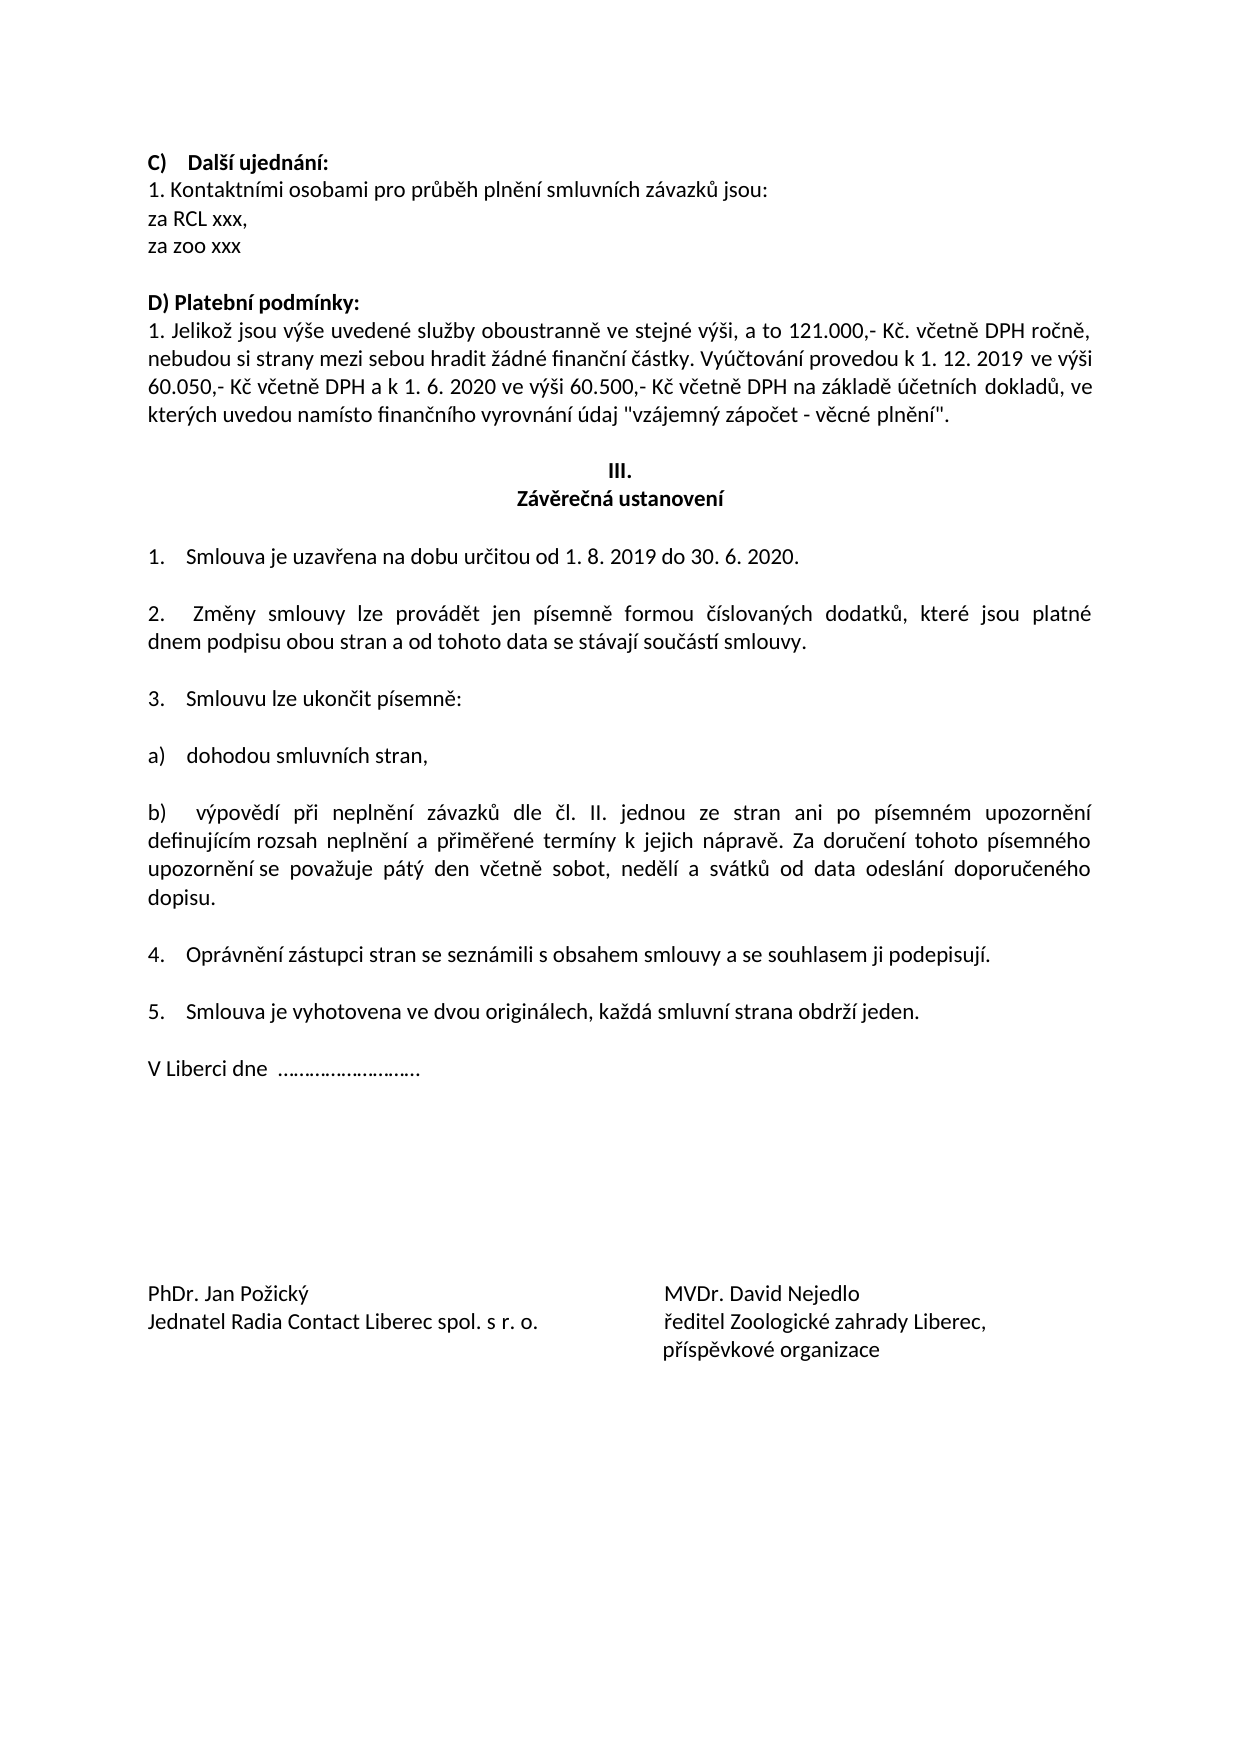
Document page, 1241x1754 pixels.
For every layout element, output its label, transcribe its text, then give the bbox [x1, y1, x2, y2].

text 5. Smlouva je vyhotovena ve dvou originálech, každá smluvní strana obdrží jeden. [148, 997, 1093, 1025]
text 1. Jelikož jsou výše uvedené služby oboustranně ve stejné výši, a to 121.000,- Kč. včetně DPH ročně, nebudou si strany mezi sebou hradit žádné finanční částky. Vyúčtování provedou k 1. 12. 2019 ve výši 60.050,- Kč včetně DPH a k 1. 6. 2020 ve výši 60.500,- Kč včetně DPH na základě účetních dokladů, ve kterých uvedou namísto finančního vyrovnání údaj "vzájemný zápočet - věcné plnění". [148, 316, 1093, 428]
text a) dohodou smluvních stran, [148, 741, 1093, 769]
text za zoo xxx [148, 232, 1093, 260]
text D) Platební podmínky: [148, 288, 1093, 316]
text b) výpovědí při neplnění závazků dle čl. II. jednou ze stran ani po písemném upozornění definujícím rozsah neplnění a přiměřené termíny k jejich nápravě. Za doručení tohoto písemného upozornění se považuje pátý den včetně sobot, nedělí a svátků od data odeslání doporučeného dopisu. [148, 798, 1093, 911]
text C) Další ujednání: [148, 148, 1093, 176]
text 1. Kontaktními osobami pro průběh plnění smluvních závazků jsou: [148, 176, 1093, 204]
text V Liberci dne ……………………… [148, 1054, 1093, 1082]
text Jednatel Radia Contact Liberec spol. s r. o. ředitel Zoologické zahrady Liberec, [148, 1307, 1093, 1336]
text příspěvkové organizace [148, 1336, 1093, 1363]
text 3. Smlouvu lze ukončit písemně: [148, 684, 1093, 712]
text za RCL xxx, [148, 204, 1093, 232]
text III. [148, 457, 1093, 484]
text PhDr. Jan Požický MVDr. David Nejedlo [148, 1279, 1093, 1307]
text 2. Změny smlouvy lze provádět jen písemně formou číslovaných dodatků, které jsou platné dnem podpisu obou stran a od tohoto data se stávají součástí smlouvy. [148, 599, 1093, 655]
text Závěrečná ustanovení [148, 484, 1093, 513]
text 1. Smlouva je uzavřena na dobu určitou od 1. 8. 2019 do 30. 6. 2020. [148, 542, 1093, 570]
text 4. Oprávnění zástupci stran se seznámili s obsahem smlouvy a se souhlasem ji podepisují. [148, 940, 1093, 968]
